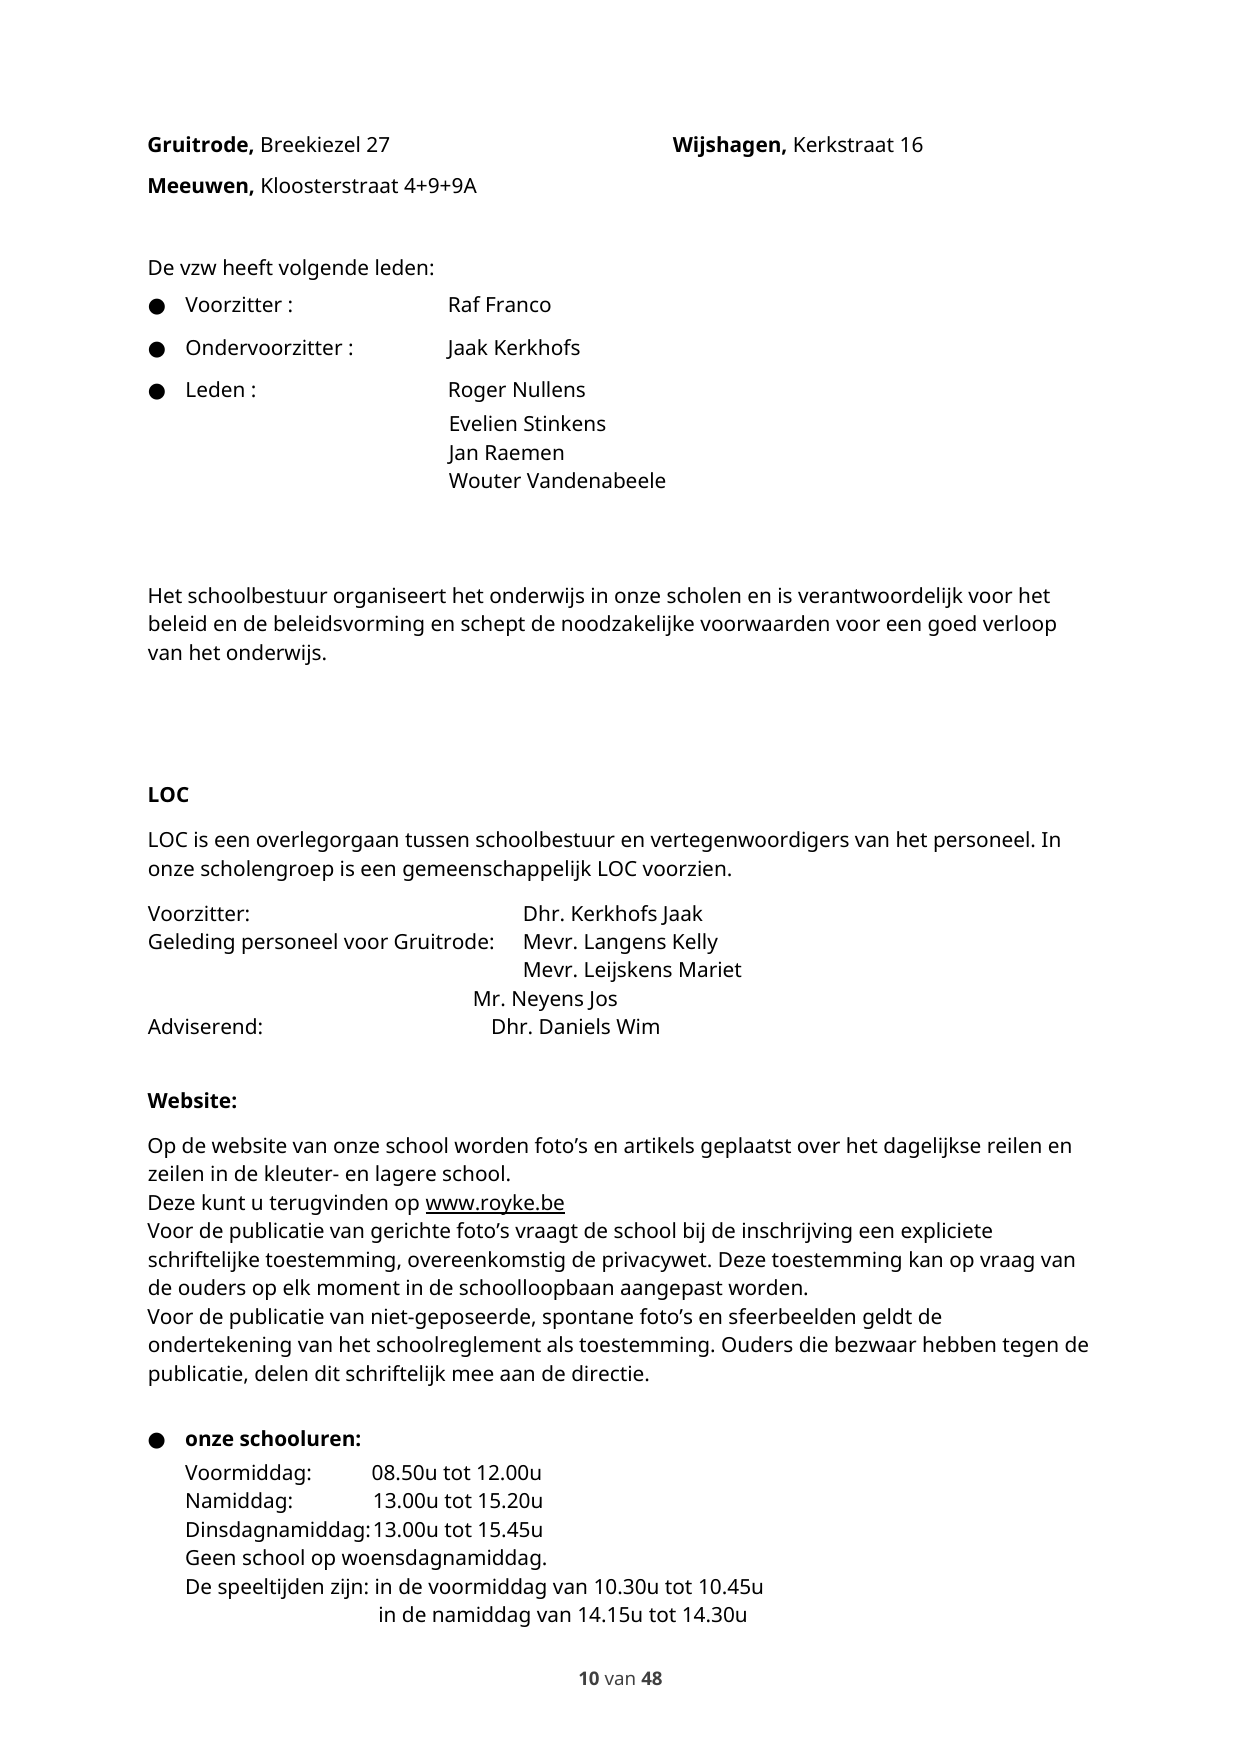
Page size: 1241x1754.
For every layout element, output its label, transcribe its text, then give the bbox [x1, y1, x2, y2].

text Website: [147, 1086, 1092, 1114]
text in de namiddag van 14.15u tot 14.30u [185, 1600, 1092, 1629]
text Namiddag: 13.00u tot 15.20u [185, 1487, 1092, 1515]
text LOC is een overlegorgaan tussen schoolbestuur en vertegenwoordigers van het personeel. In onze scholengroep is een gemeenschappelijk LOC voorzien. [147, 825, 1092, 882]
text Op de website van onze school worden foto’s en artikels geplaatst over het dagelijkse reilen en zeilen in de kleuter- en lagere school. [147, 1131, 1092, 1188]
list onze schooluren: [147, 1416, 1092, 1458]
text De vzw heeft volgende leden: [147, 253, 1092, 281]
text Dinsdagnamiddag: 13.00u tot 15.45u [185, 1515, 1092, 1543]
text Meeuwen, Kloosterstraat 4+9+9A [147, 171, 1092, 199]
text Voormiddag: 08.50u tot 12.00u [185, 1458, 1092, 1487]
text Het schoolbestuur organiseert het onderwijs in onze scholen en is verantwoordelijk voor het beleid en de beleidsvorming en schept de noodzakelijke voorwaarden voor een goed verloop van het onderwijs. [147, 581, 1092, 666]
text Evelien Stinkens [443, 409, 1092, 438]
list Ondervoorzitter : Jaak Kerkhofs [148, 324, 1092, 367]
text LOC [147, 780, 1092, 808]
text Mevr. Leijskens Mariet [148, 956, 1092, 984]
list Leden : Roger Nullens [148, 367, 1092, 409]
text De speeltijden zijn: in de voormiddag van 10.30u tot 10.45u [185, 1572, 1092, 1600]
text Jan Raemen [443, 438, 1092, 466]
text Voor de publicatie van niet-geposeerde, spontane foto’s en sfeerbeelden geldt de ondertekening van het schoolreglement als toestemming. Ouders die bezwaar hebben tegen de publicatie, delen dit schriftelijk mee aan de directie. [147, 1302, 1092, 1387]
text Geleding personeel voor Gruitrode: Mevr. Langens Kelly [148, 927, 1092, 956]
text Mr. Neyens Jos [148, 984, 1092, 1012]
text Gruitrode, Breekiezel 27 Wijshagen, Kerkstraat 16 [147, 130, 1092, 159]
text Deze kunt u terugvinden op www.royke.be [147, 1188, 1092, 1216]
text Wouter Vandenabeele [443, 466, 1092, 495]
text Adviserend: Dhr. Daniels Wim [148, 1012, 1092, 1041]
text Geen school op woensdagnamiddag. [185, 1543, 1092, 1572]
text Voorzitter: Dhr. Kerkhofs Jaak [148, 899, 1092, 927]
text Voor de publicatie van gerichte foto’s vraagt de school bij de inschrijving een expliciete schriftelijke toestemming, overeenkomstig de privacywet. Deze toestemming kan op vraag van de ouders op elk moment in de schoolloopbaan aangepast worden. [147, 1216, 1092, 1302]
list Voorzitter : Raf Franco [148, 281, 1092, 324]
